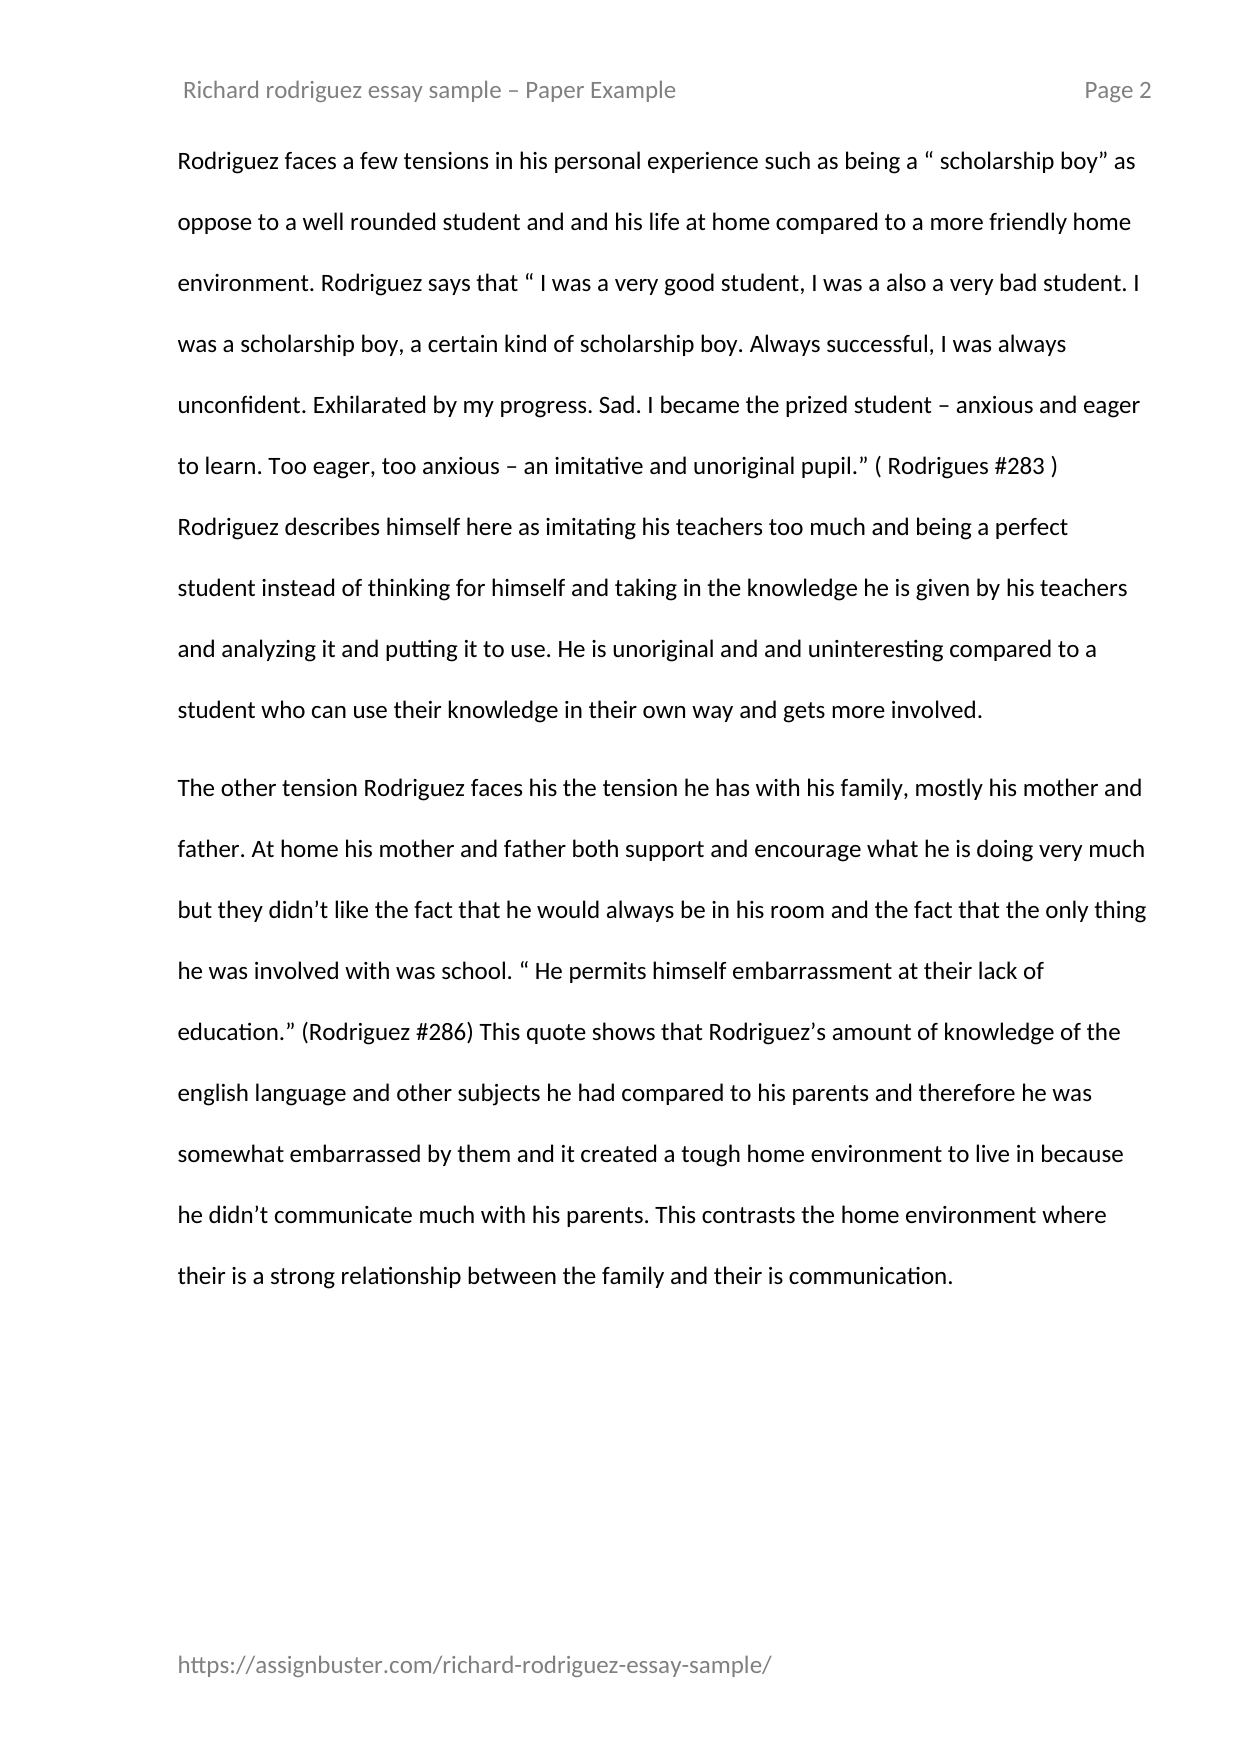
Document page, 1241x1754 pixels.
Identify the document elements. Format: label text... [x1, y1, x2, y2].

text Rodriguez faces a few tensions in his personal experience such as being a “ scholarship boy” as oppose to a well rounded student and and his life at home compared to a more friendly home environment. Rodriguez says that “ I was a very good student, I was a also a very bad student. I was a scholarship boy, a certain kind of scholarship boy. Always successful, I was always unconfident. Exhilarated by my progress. Sad. I became the prized student – anxious and eager to learn. Too eager, too anxious – an imitative and unoriginal pupil.” ( Rodrigues #283 ) Rodriguez describes himself here as imitating his teachers too much and being a perfect student instead of thinking for himself and taking in the knowledge he is given by his teachers and analyzing it and putting it to use. He is unoriginal and and uninteresting compared to a student who can use their knowledge in their own way and gets more involved. [177, 145, 1152, 725]
text The other tension Rodriguez faces his the tension he has with his family, mostly his mother and father. At home his mother and father both support and encourage what he is doing very much but they didn’t like the fact that he would always be in his room and the fact that the only thing he was involved with was school. “ He permits himself embarrassment at their lack of education.” (Rodriguez #286) This quote shows that Rodriguez’s amount of knowledge of the english language and other subjects he had compared to his parents and therefore he was somewhat embarrassed by them and it created a tough home environment to live in because he didn’t communicate much with his parents. This contrasts the home environment where their is a strong relationship between the family and their is communication. [177, 772, 1152, 1291]
